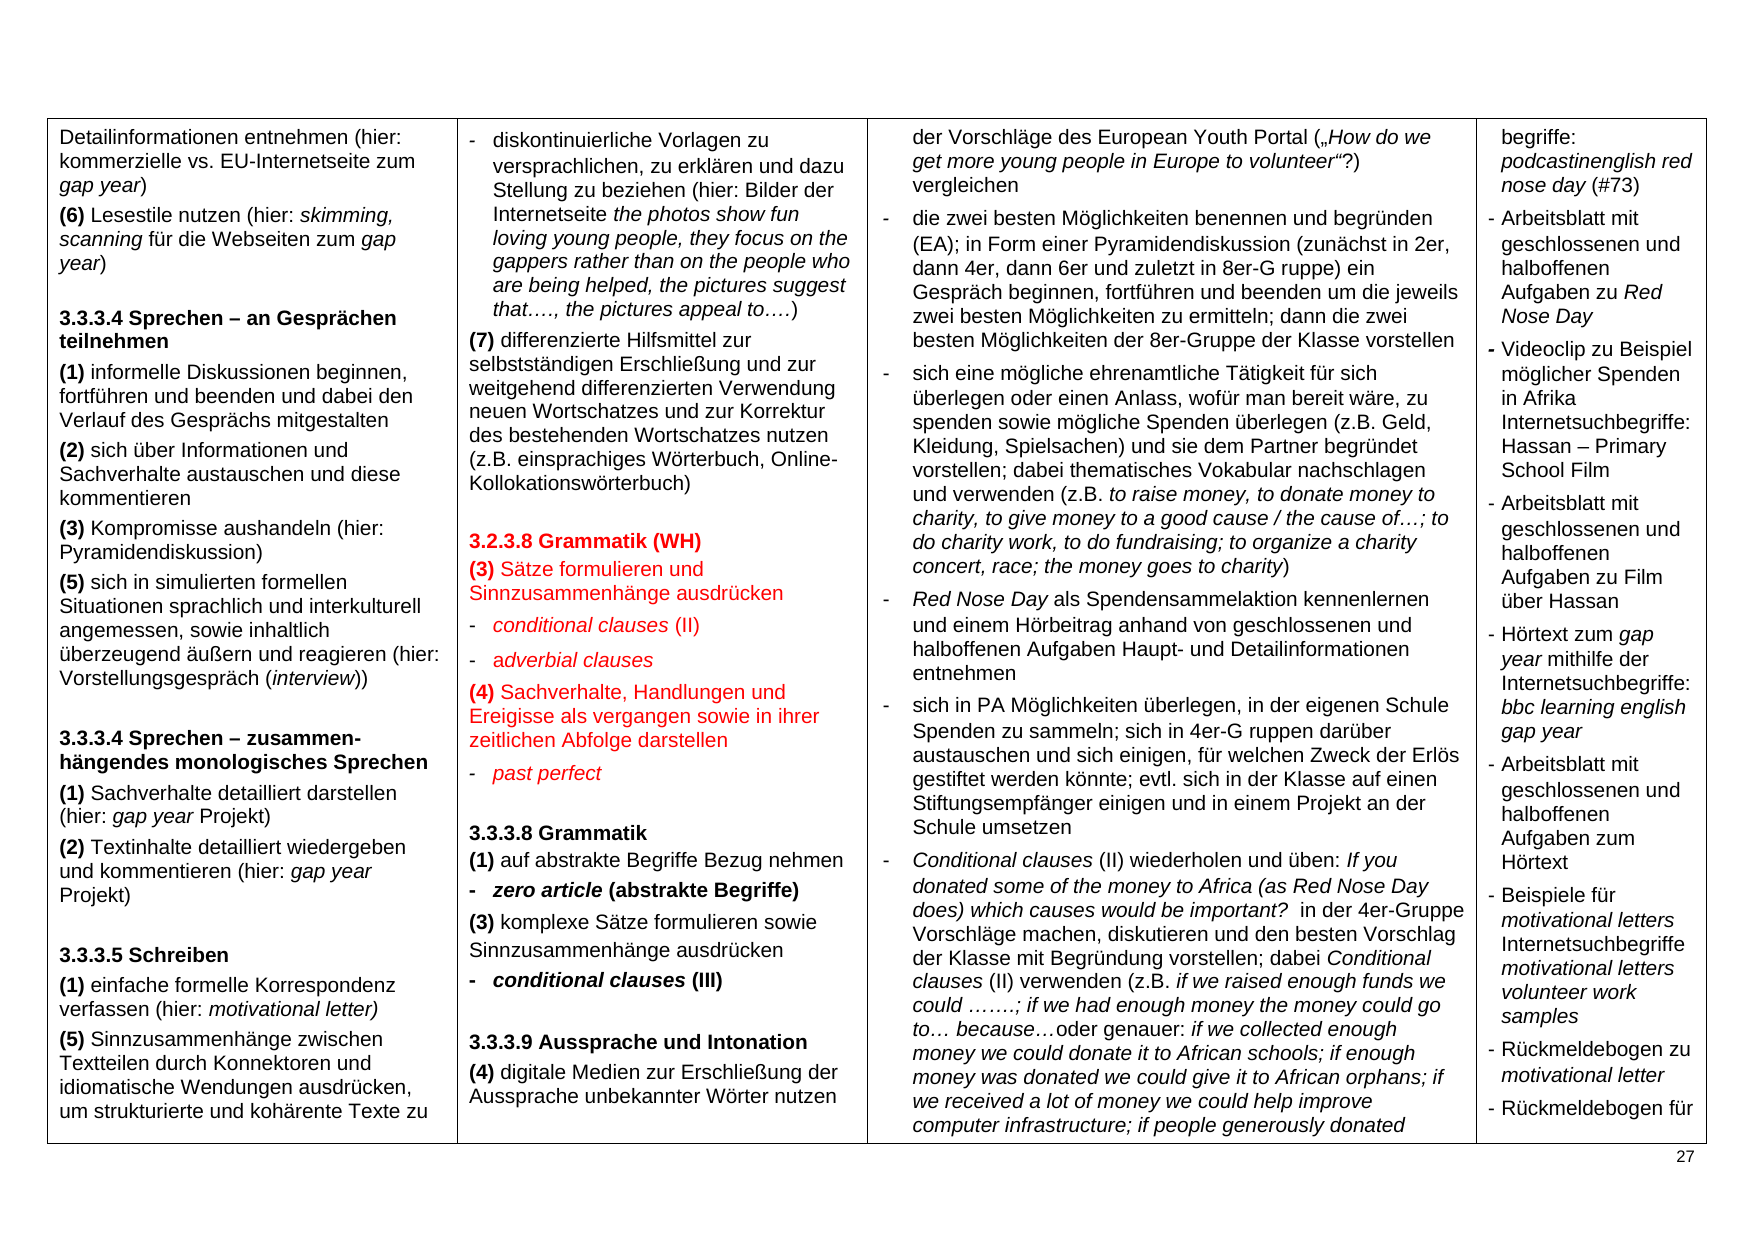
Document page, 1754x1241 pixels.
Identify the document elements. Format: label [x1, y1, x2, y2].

table_cell [1477, 119, 1706, 1143]
table_cell [868, 119, 1476, 1143]
table_cell [458, 119, 867, 1143]
table_cell [48, 119, 457, 1143]
